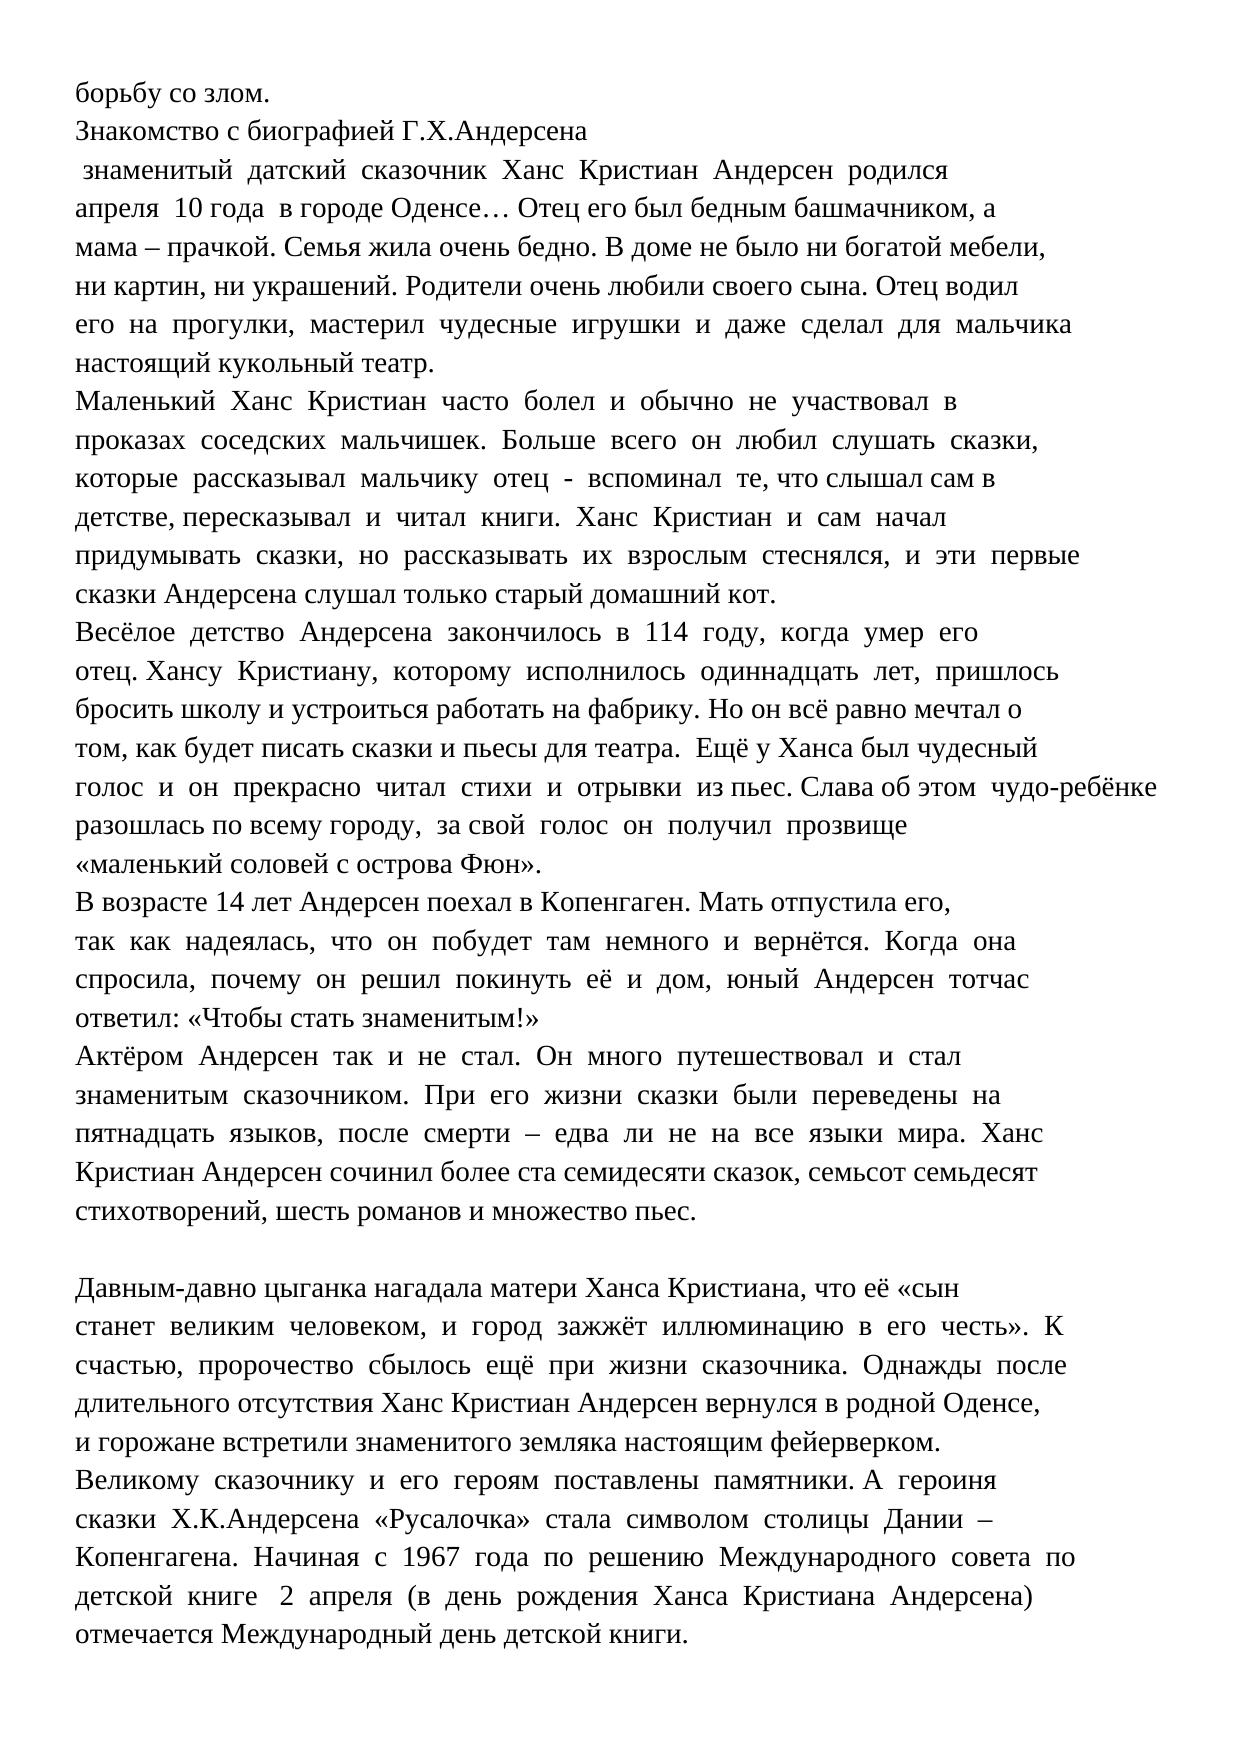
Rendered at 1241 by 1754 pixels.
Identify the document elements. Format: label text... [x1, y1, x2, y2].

text мама – прачкой. Семья жила очень бедно. В доме не было ни богатой мебели, [75, 229, 1165, 263]
text голос и он прекрасно читал стихи и отрывки из пьес. Слава об этом чудо-ребёнке разошлась по всему городу, за свой голос он получил прозвище [75, 769, 1165, 841]
text отмечается Международный день детской книги. [75, 1617, 1165, 1650]
text проказах соседских мальчишек. Больше всего он любил слушать сказки, [75, 422, 1165, 455]
text пятнадцать языков, после смерти – едва ли не на все языки мира. Ханс [75, 1116, 1165, 1149]
text спросила, почему он решил покинуть её и дом, юный Андерсен тотчас [75, 961, 1165, 995]
text отец. Хансу Кристиану, которому исполнилось одиннадцать лет, пришлось [75, 653, 1165, 687]
text Весёлое детство Андерсена закончилось в 114 году, когда умер его [75, 614, 1165, 648]
text «маленький соловей с острова Фюн». [75, 846, 1165, 879]
text знаменитым сказочником. При его жизни сказки были переведены на [75, 1077, 1165, 1111]
text сказки Андерсена слушал только старый домашний кот. [75, 576, 1165, 609]
text том, как будет писать сказки и пьесы для театра. Ещё у Ханса был чудесный [75, 730, 1165, 764]
text и горожане встретили знаменитого земляка настоящим фейерверком. [75, 1424, 1165, 1457]
text его на прогулки, мастерил чудесные игрушки и даже сделал для мальчика [75, 306, 1165, 340]
text Маленький Ханс Кристиан часто болел и обычно не участвовал в [75, 383, 1165, 417]
text сказки Х.К.Андерсена «Русалочка» стала символом столицы Дании – [75, 1501, 1165, 1534]
text апреля 10 года в городе Оденсе… Отец его был бедным башмачником, а [75, 191, 1165, 224]
text которые рассказывал мальчику отец - вспоминал те, что слышал сам в [75, 460, 1165, 494]
text стихотворений, шесть романов и множество пьес. [75, 1193, 1165, 1226]
text знаменитый датский сказочник Ханс Кристиан Андерсен родился [75, 152, 1165, 186]
text Кристиан Андерсен сочинил более ста семидесяти сказок, семьсот семьдесят [75, 1154, 1165, 1188]
text Актёром Андерсен так и не стал. Он много путешествовал и стал [75, 1038, 1165, 1072]
text Копенгагена. Начиная с 1967 года по решению Международного совета по [75, 1539, 1165, 1573]
text детской книге 2 апреля (в день рождения Ханса Кристиана Андерсена) [75, 1578, 1165, 1612]
text ответил: «Чтобы стать знаменитым!» [75, 1000, 1165, 1033]
text В возрасте 14 лет Андерсен поехал в Копенгаген. Мать отпустила его, [75, 884, 1165, 918]
text придумывать сказки, но рассказывать их взрослым стеснялся, и эти первые [75, 537, 1165, 571]
text так как надеялась, что он побудет там немного и вернётся. Когда она [75, 923, 1165, 956]
text настоящий кукольный театр. [75, 345, 1165, 378]
text счастью, пророчество сбылось ещё при жизни сказочника. Однажды после [75, 1347, 1165, 1380]
text Знакомство с биографией Г.Х.Андерсена [75, 113, 1165, 147]
text детстве, пересказывал и читал книги. Ханс Кристиан и сам начал [75, 499, 1165, 532]
text длительного отсутствия Ханс Кристиан Андерсен вернулся в родной Оденсе, [75, 1385, 1165, 1419]
text Великому сказочнику и его героям поставлены памятники. А героиня [75, 1462, 1165, 1496]
text борьбу со злом. [75, 75, 1165, 108]
text Давным-давно цыганка нагадала матери Ханса Кристиана, что её «сын [75, 1270, 1165, 1303]
text ни картин, ни украшений. Родители очень любили своего сына. Отец водил [75, 268, 1165, 301]
text станет великим человеком, и город зажжёт иллюминацию в его честь». К [75, 1308, 1165, 1342]
text бросить школу и устроиться работать на фабрику. Но он всё равно мечтал о [75, 692, 1165, 725]
